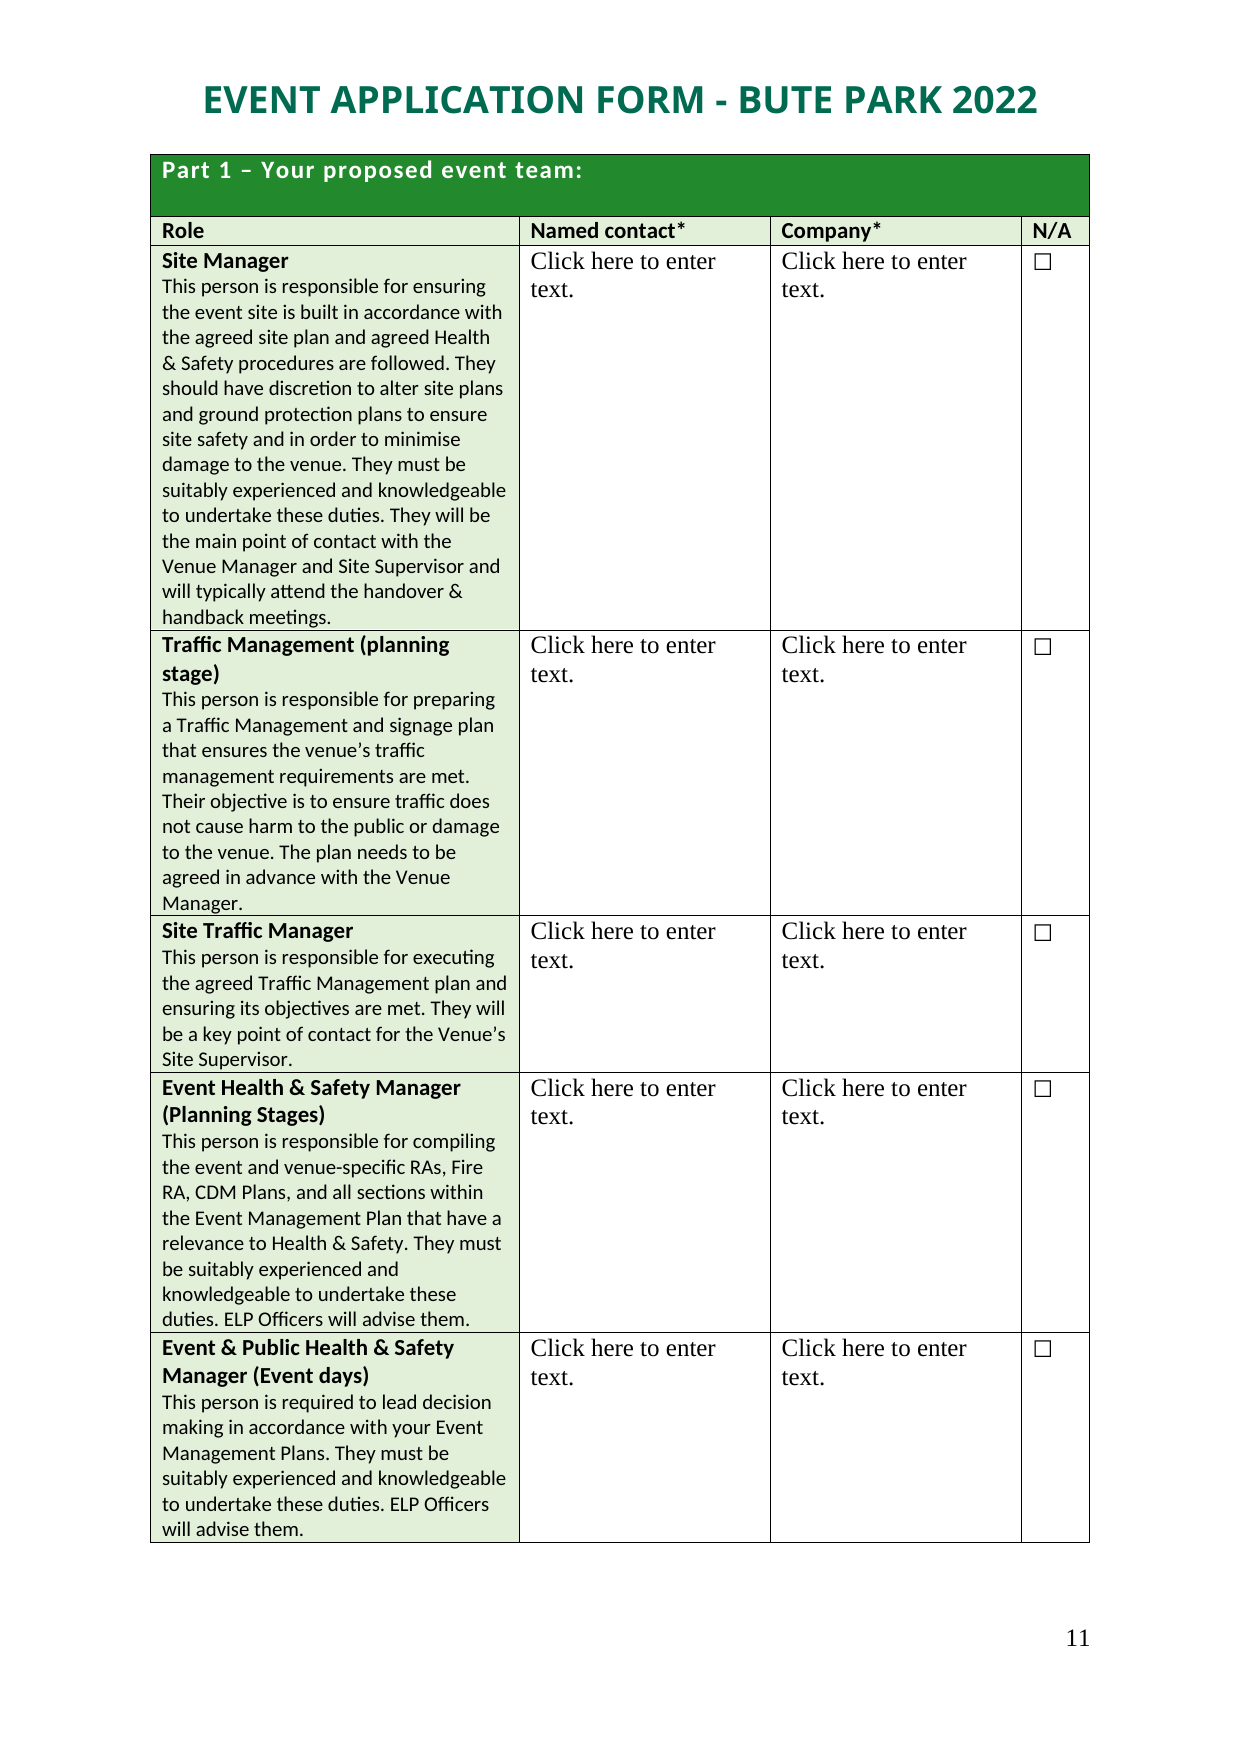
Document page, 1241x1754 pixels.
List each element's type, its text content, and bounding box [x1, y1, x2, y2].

table_cell Company* [771, 217, 1021, 245]
table_cell [1022, 246, 1089, 629]
table_cell [771, 916, 1021, 1072]
table_cell [520, 1333, 770, 1542]
table_cell Traffic Management (planning stage) This person is responsible for preparing a Traffic Management and signage plan that ensures the venue’s traffic management requirements are met. Their objective is to ensure traffic does not cause harm to the public or damage to the venue. The plan needs to be agreed in advance with the Venue Manager. [151, 631, 519, 915]
table_cell [771, 246, 1021, 629]
table_header Part 1 – Your proposed event team: [151, 155, 1089, 216]
table_cell [771, 1333, 1021, 1542]
table_cell Event Health & Safety Manager (Planning Stages) This person is responsible for compiling the event and venue-specific RAs, Fire RA, CDM Plans, and all sections within the Event Management Plan that have a relevance to Health & Safety. They must be suitably experienced and knowledgeable to undertake these duties. ELP Officers will advise them. [151, 1073, 519, 1332]
table_cell Named contact* [520, 217, 770, 245]
table_cell Role [151, 217, 519, 245]
table_cell [1022, 1073, 1089, 1332]
table_cell Event & Public Health & Safety Manager (Event days) This person is required to lead decision making in accordance with your Event Management Plans. They must be suitably experienced and knowledgeable to undertake these duties. ELP Officers will advise them. [151, 1333, 519, 1542]
table_cell N/A [1022, 217, 1089, 245]
table_cell Site Traffic Manager This person is responsible for executing the agreed Traffic Management plan and ensuring its objectives are met. They will be a key point of contact for the Venue’s Site Supervisor. [151, 916, 519, 1072]
table_cell Site Manager This person is responsible for ensuring the event site is built in accordance with the agreed site plan and agreed Health & Safety procedures are followed. They should have discretion to alter site plans and ground protection plans to ensure site safety and in order to minimise damage to the venue. They must be suitably experienced and knowledgeable to undertake these duties. They will be the main point of contact with the Venue Manager and Site Supervisor and will typically attend the handover & handback meetings. [151, 246, 519, 629]
table_cell [520, 916, 770, 1072]
table_cell [520, 1073, 770, 1332]
table_cell [1022, 916, 1089, 1072]
table_cell [771, 1073, 1021, 1332]
table_cell [1022, 1333, 1089, 1542]
table_cell [771, 631, 1021, 915]
table_cell [520, 631, 770, 915]
table_cell [1022, 631, 1089, 915]
table_cell [520, 246, 770, 629]
